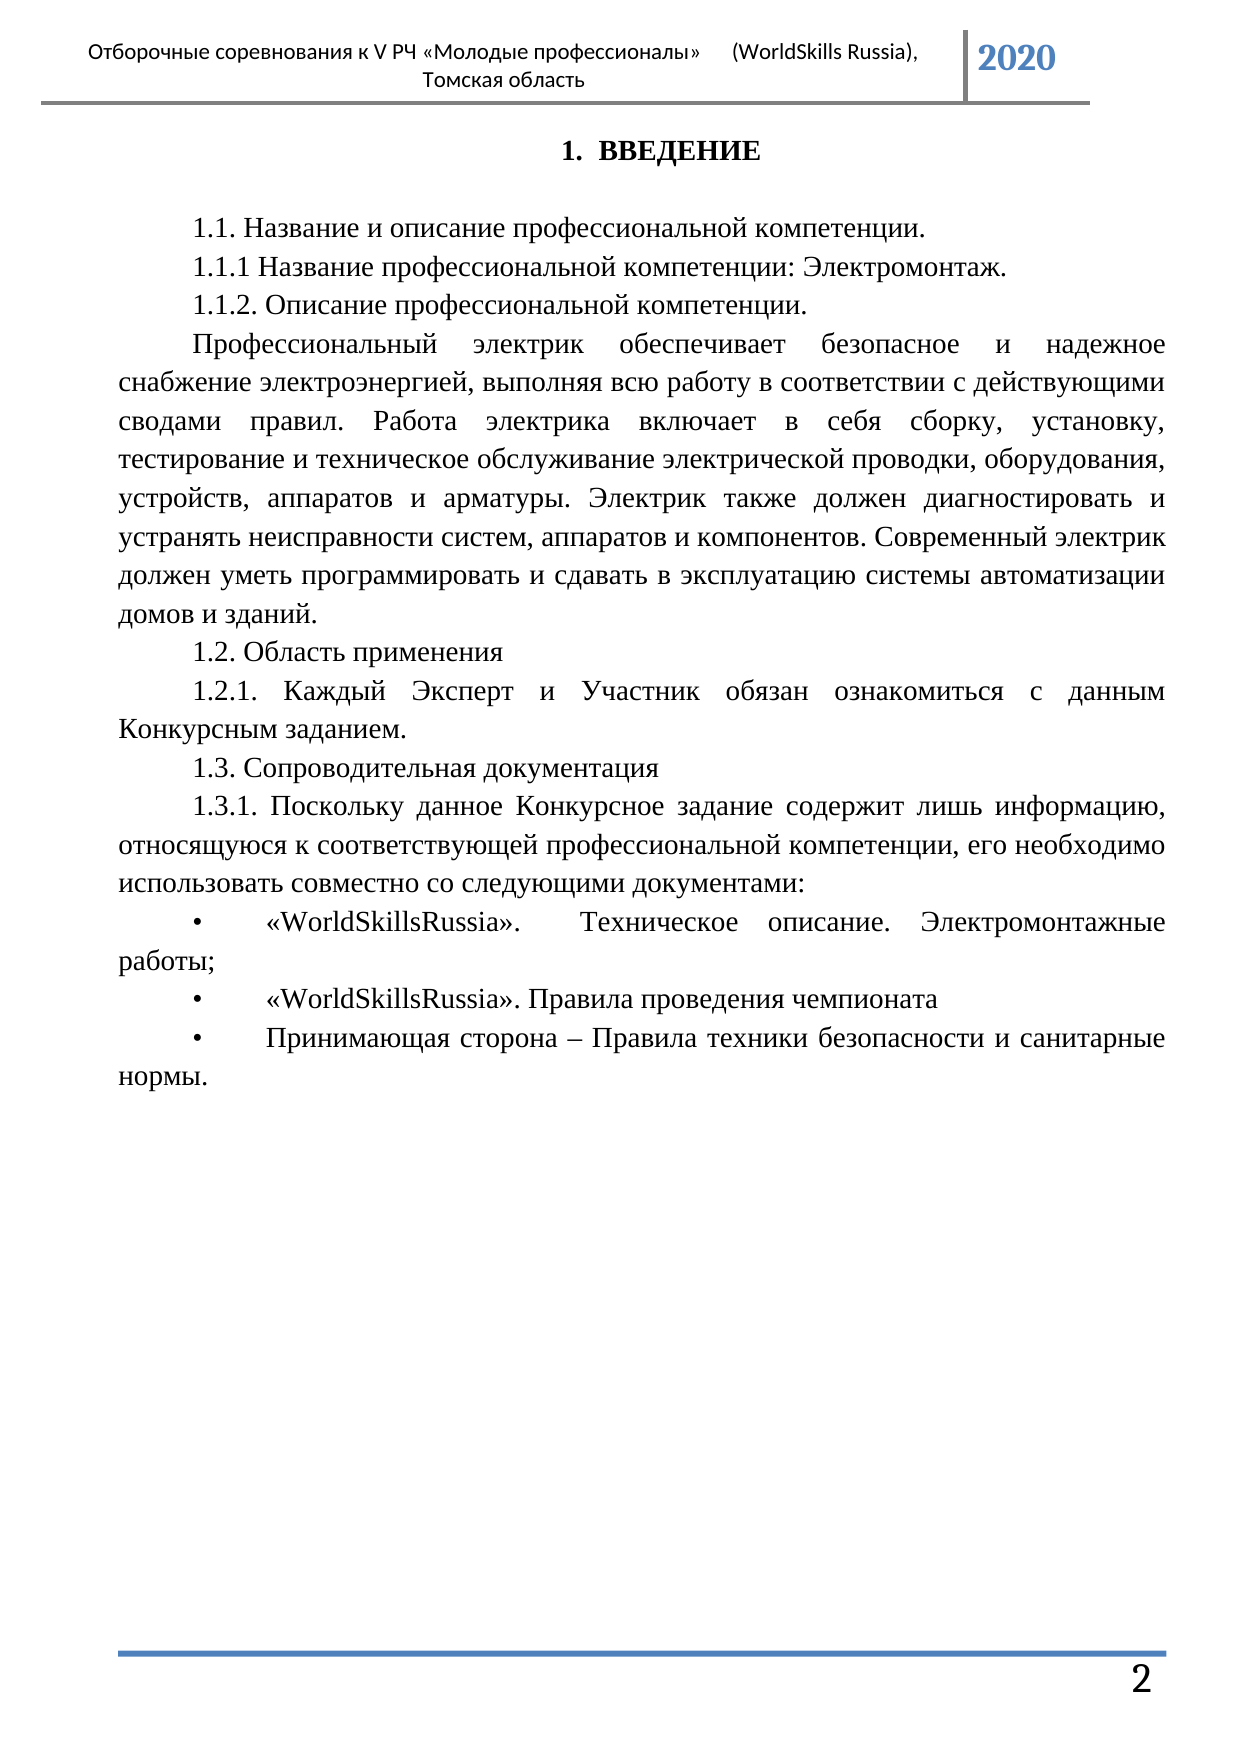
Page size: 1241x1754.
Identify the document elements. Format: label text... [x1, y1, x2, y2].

text 1.3. Сопроводительная документация [118, 750, 1166, 783]
text 1.1.2. Описание профессиональной компетенции. [118, 287, 1166, 321]
text 1.1.1 Название профессиональной компетенции: Электромонтаж. [118, 249, 1166, 282]
text 1.1. Название и описание профессиональной компетенции. [118, 210, 1166, 244]
text • «WorldSkillsRussia». Правила проведения чемпионата [118, 981, 1166, 1015]
subtitle ВВЕДЕНИЕ [156, 133, 1166, 167]
text • «WorldSkillsRussia». Техническое описание. Электромонтажные работы; [118, 904, 1166, 976]
text 1.2. Область применения [118, 634, 1166, 668]
text Профессиональный электрик обеспечивает безопасное и надежное снабжение электроэнергией, выполняя всю работу в соответствии с действующими сводами правил. Работа электрика включает в себя сборку, установку, тестирование и техническое обслуживание электрической проводки, оборудования, устройств, аппаратов и арматуры. Электрик также должен диагностировать и устранять неисправности систем, аппаратов и компонентов. Современный электрик должен уметь программировать и сдавать в эксплуатацию системы автоматизации домов и зданий. [118, 326, 1166, 629]
text 1.3.1. Поскольку данное Конкурсное задание содержит лишь информацию, относящуюся к соответствующей профессиональной компетенции, его необходимо использовать совместно со следующими документами: [118, 788, 1166, 899]
text 1.2.1. Каждый Эксперт и Участник обязан ознакомиться с данным Конкурсным заданием. [118, 673, 1166, 745]
text • Принимающая сторона – Правила техники безопасности и санитарные нормы. [118, 1020, 1166, 1092]
